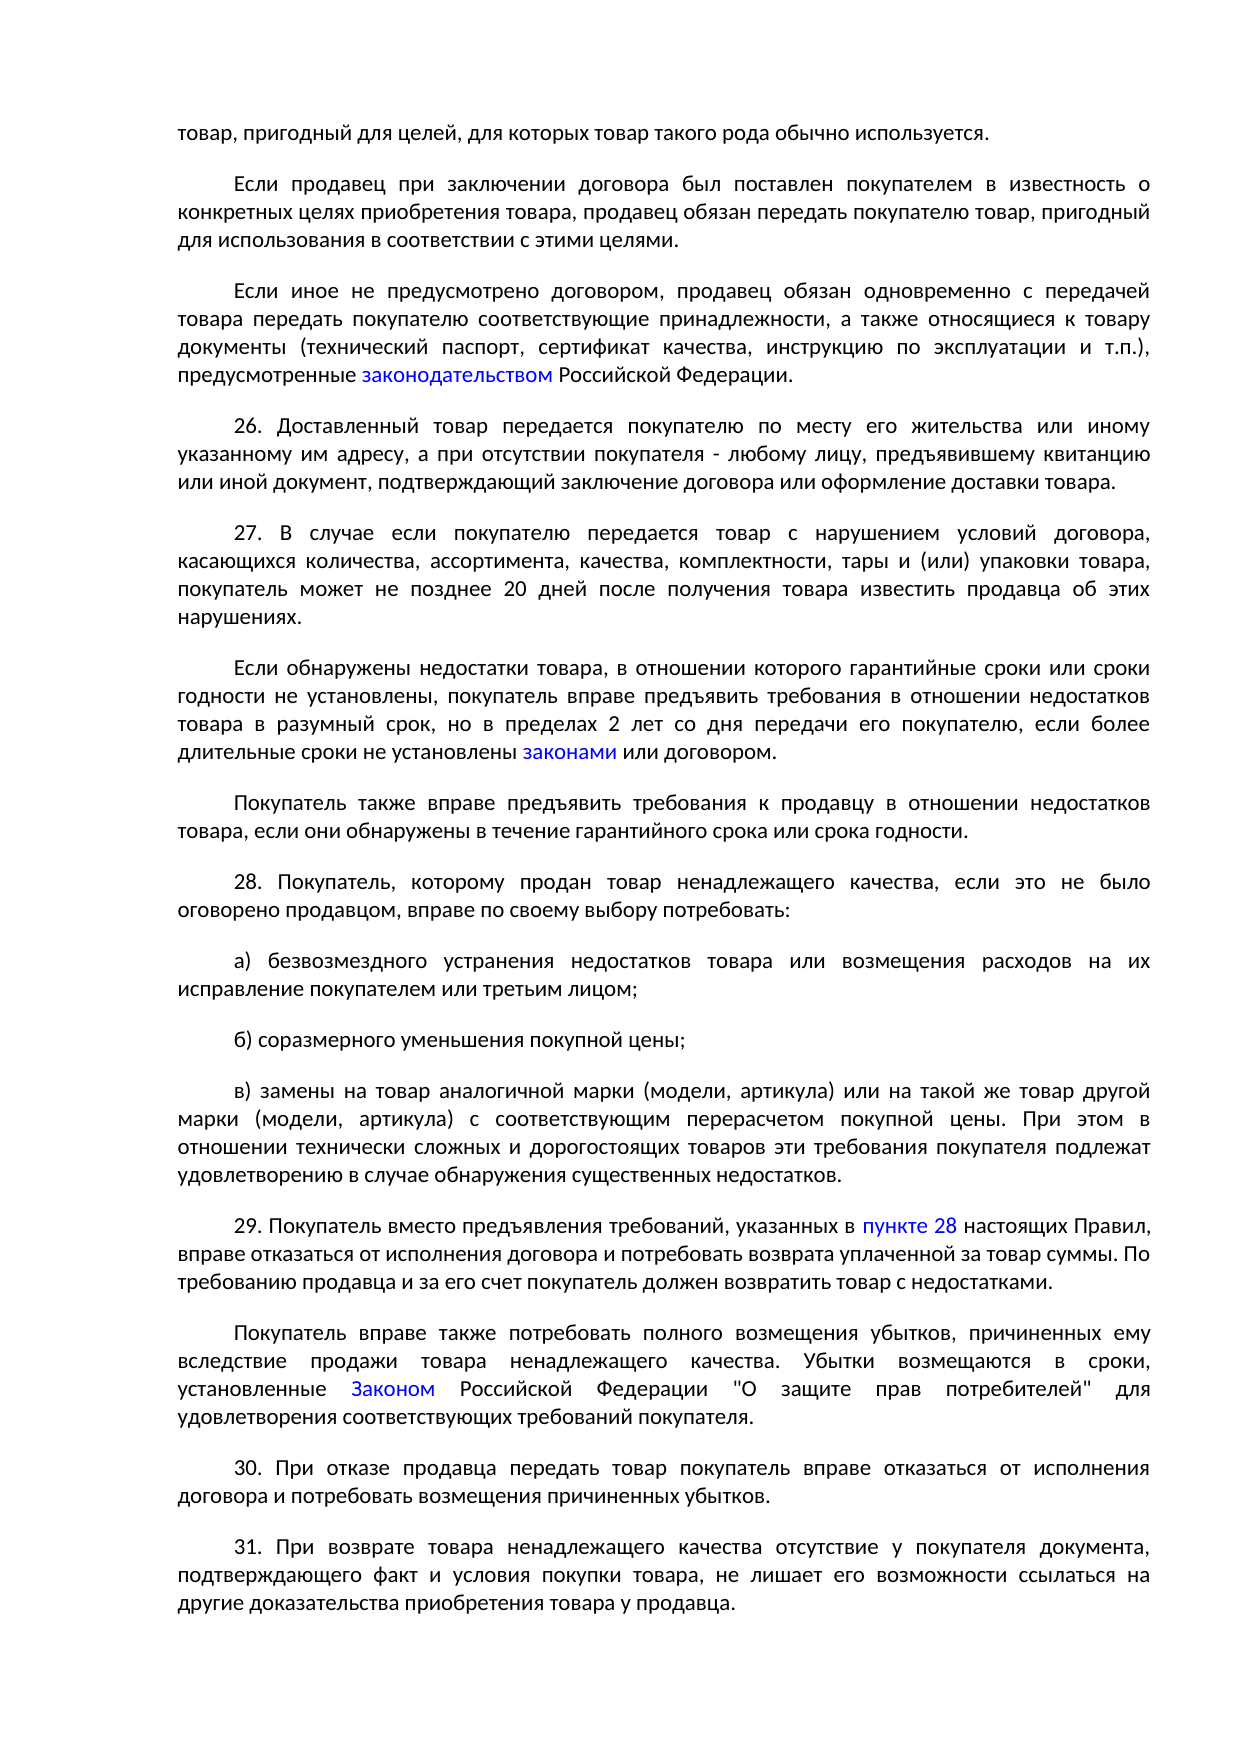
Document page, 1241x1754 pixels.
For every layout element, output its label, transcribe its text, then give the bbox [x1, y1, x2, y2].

text б) соразмерного уменьшения покупной цены; [177, 1025, 1152, 1053]
text Покупатель вправе также потребовать полного возмещения убытков, причиненных ему вследствие продажи товара ненадлежащего качества. Убытки возмещаются в сроки, установленные Законом Российской Федерации "О защите прав потребителей" для удовлетворения соответствующих требований покупателя. [177, 1318, 1152, 1430]
text 27. В случае если покупателю передается товар с нарушением условий договора, касающихся количества, ассортимента, качества, комплектности, тары и (или) упаковки товара, покупатель может не позднее 20 дней после получения товара известить продавца об этих нарушениях. [177, 518, 1152, 630]
text 30. При отказе продавца передать товар покупатель вправе отказаться от исполнения договора и потребовать возмещения причиненных убытков. [177, 1453, 1152, 1509]
text 26. Доставленный товар передается покупателю по месту его жительства или иному указанному им адресу, а при отсутствии покупателя - любому лицу, предъявившему квитанцию или иной документ, подтверждающий заключение договора или оформление доставки товара. [177, 411, 1152, 495]
text Если обнаружены недостатки товара, в отношении которого гарантийные сроки или сроки годности не установлены, покупатель вправе предъявить требования в отношении недостатков товара в разумный срок, но в пределах 2 лет со дня передачи его покупателю, если более длительные сроки не установлены законами или договором. [177, 653, 1152, 765]
text Покупатель также вправе предъявить требования к продавцу в отношении недостатков товара, если они обнаружены в течение гарантийного срока или срока годности. [177, 788, 1152, 844]
text 28. Покупатель, которому продан товар ненадлежащего качества, если это не было оговорено продавцом, вправе по своему выбору потребовать: [177, 867, 1152, 923]
text 29. Покупатель вместо предъявления требований, указанных в пункте 28 настоящих Правил, вправе отказаться от исполнения договора и потребовать возврата уплаченной за товар суммы. По требованию продавца и за его счет покупатель должен возвратить товар с недостатками. [177, 1211, 1152, 1295]
text Если продавец при заключении договора был поставлен покупателем в известность о конкретных целях приобретения товара, продавец обязан передать покупателю товар, пригодный для использования в соответствии с этими целями. [177, 169, 1152, 253]
text 31. При возврате товара ненадлежащего качества отсутствие у покупателя документа, подтверждающего факт и условия покупки товара, не лишает его возможности ссылаться на другие доказательства приобретения товара у продавца. [177, 1532, 1152, 1616]
text а) безвозмездного устранения недостатков товара или возмещения расходов на их исправление покупателем или третьим лицом; [177, 946, 1152, 1002]
text в) замены на товар аналогичной марки (модели, артикула) или на такой же товар другой марки (модели, артикула) с соответствующим перерасчетом покупной цены. При этом в отношении технически сложных и дорогостоящих товаров эти требования покупателя подлежат удовлетворению в случае обнаружения существенных недостатков. [177, 1076, 1152, 1188]
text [177, 118, 1152, 146]
text Если иное не предусмотрено договором, продавец обязан одновременно с передачей товара передать покупателю соответствующие принадлежности, а также относящиеся к товару документы (технический паспорт, сертификат качества, инструкцию по эксплуатации и т.п.), предусмотренные законодательством Российской Федерации. [177, 276, 1152, 388]
